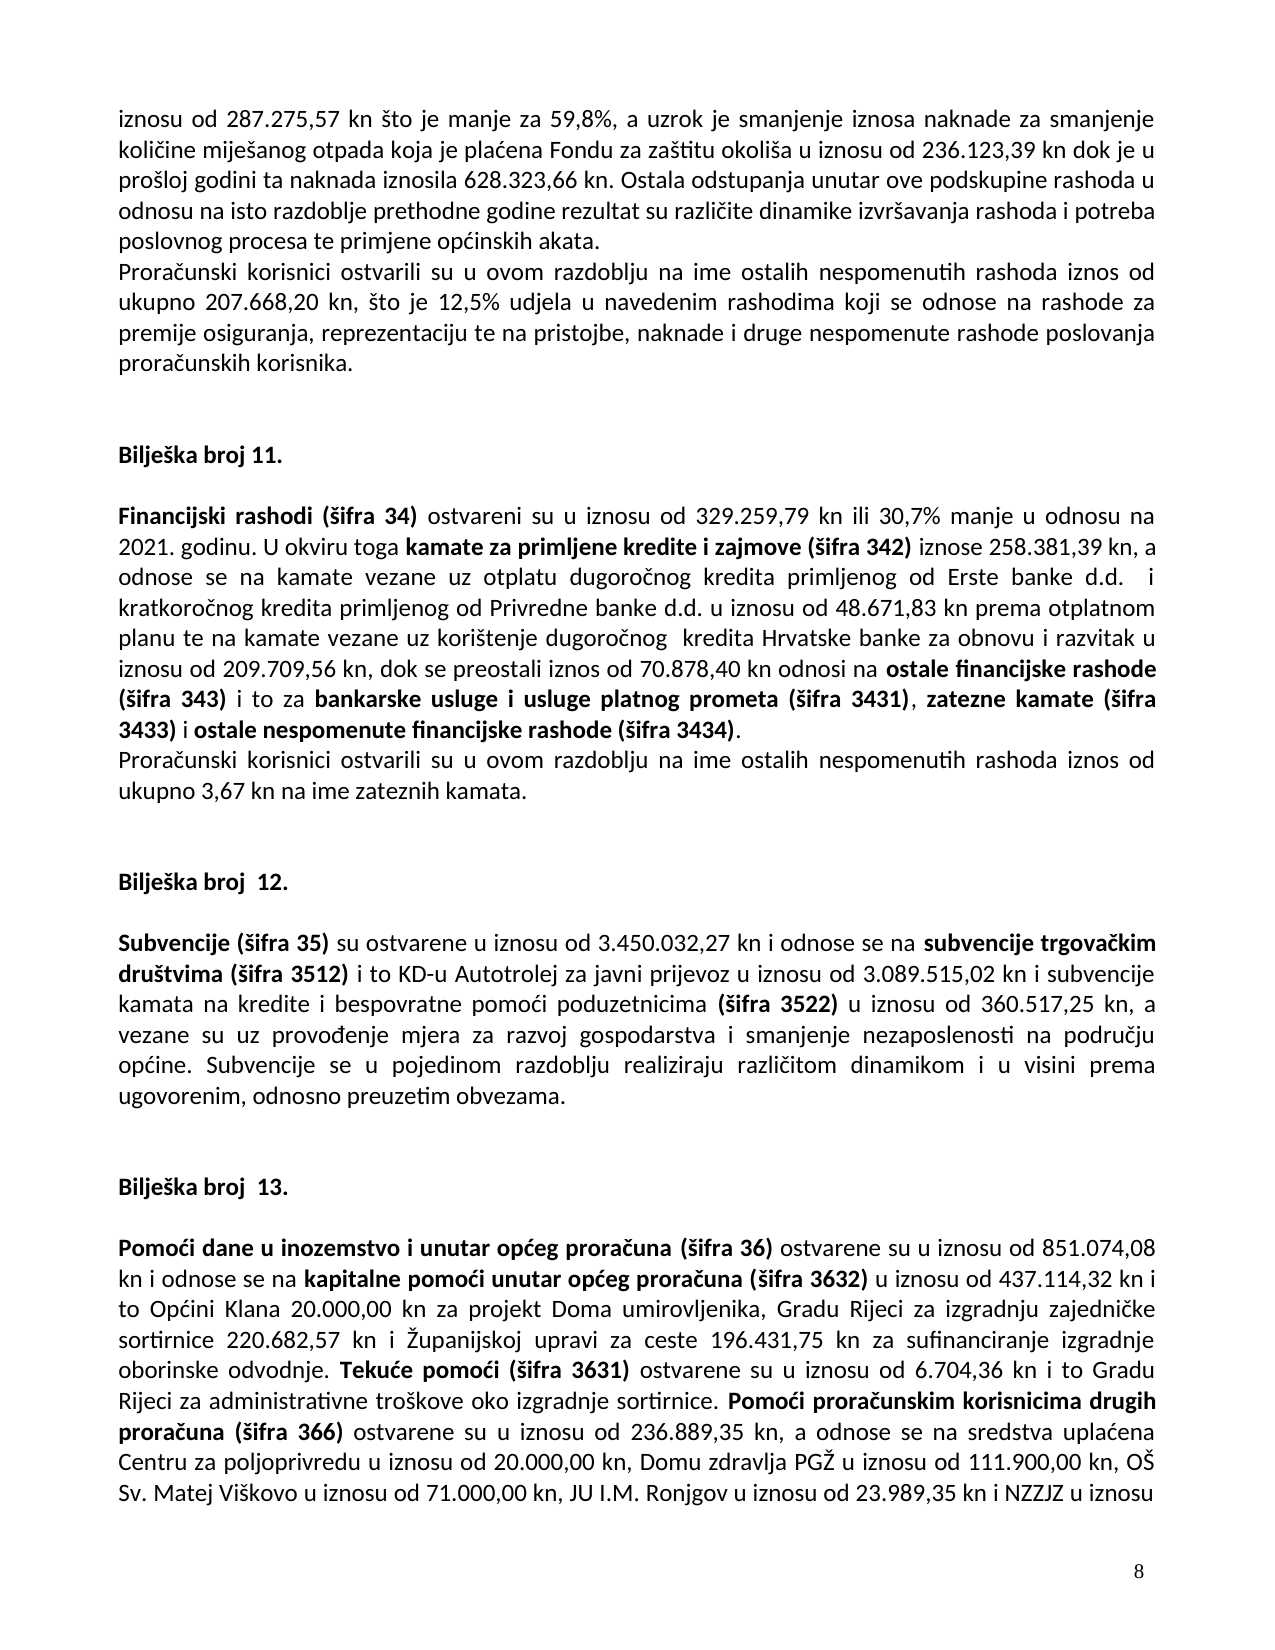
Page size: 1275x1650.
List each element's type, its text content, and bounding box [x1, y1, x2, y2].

text Financijski rashodi (šifra 34) ostvareni su u iznosu od 329.259,79 kn ili 30,7% manje u odnosu na 2021. godinu. U okviru toga kamate za primljene kredite i zajmove (šifra 342) iznose 258.381,39 kn, a odnose se na kamate vezane uz otplatu dugoročnog kredita primljenog od Erste banke d.d. i kratkoročnog kredita primljenog od Privredne banke d.d. u iznosu od 48.671,83 kn prema otplatnom planu te na kamate vezane uz korištenje dugoročnog kredita Hrvatske banke za obnovu i razvitak u iznosu od 209.709,56 kn, dok se preostali iznos od 70.878,40 kn odnosi na ostale financijske rashode (šifra 343) i to za bankarske usluge i usluge platnog prometa (šifra 3431), zatezne kamate (šifra 3433) i ostale nespomenute financijske rashode (šifra 3434). [118, 500, 1157, 744]
text Bilješka broj 11. [118, 439, 1157, 469]
text Bilješka broj 12. [118, 866, 1157, 897]
text Proračunski korisnici ostvarili su u ovom razdoblju na ime ostalih nespomenutih rashoda iznos od ukupno 207.668,20 kn, što je 12,5% udjela u navedenim rashodima koji se odnose na rashode za premije osiguranja, reprezentaciju te na pristojbe, naknade i druge nespomenute rashode poslovanja proračunskih korisnika. [118, 256, 1157, 378]
text Bilješka broj 13. [118, 1172, 1157, 1202]
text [118, 103, 1157, 256]
text Subvencije (šifra 35) su ostvarene u iznosu od 3.450.032,27 kn i odnose se na subvencije trgovačkim društvima (šifra 3512) i to KD-u Autotrolej za javni prijevoz u iznosu od 3.089.515,02 kn i subvencije kamata na kredite i bespovratne pomoći poduzetnicima (šifra 3522) u iznosu od 360.517,25 kn, a vezane su uz provođenje mjera za razvoj gospodarstva i smanjenje nezaposlenosti na području općine. Subvencije se u pojedinom razdoblju realiziraju različitom dinamikom i u visini prema ugovorenim, odnosno preuzetim obvezama. [118, 927, 1157, 1111]
text Proračunski korisnici ostvarili su u ovom razdoblju na ime ostalih nespomenutih rashoda iznos od ukupno 3,67 kn na ime zateznih kamata. [118, 744, 1157, 805]
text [118, 1233, 1157, 1507]
